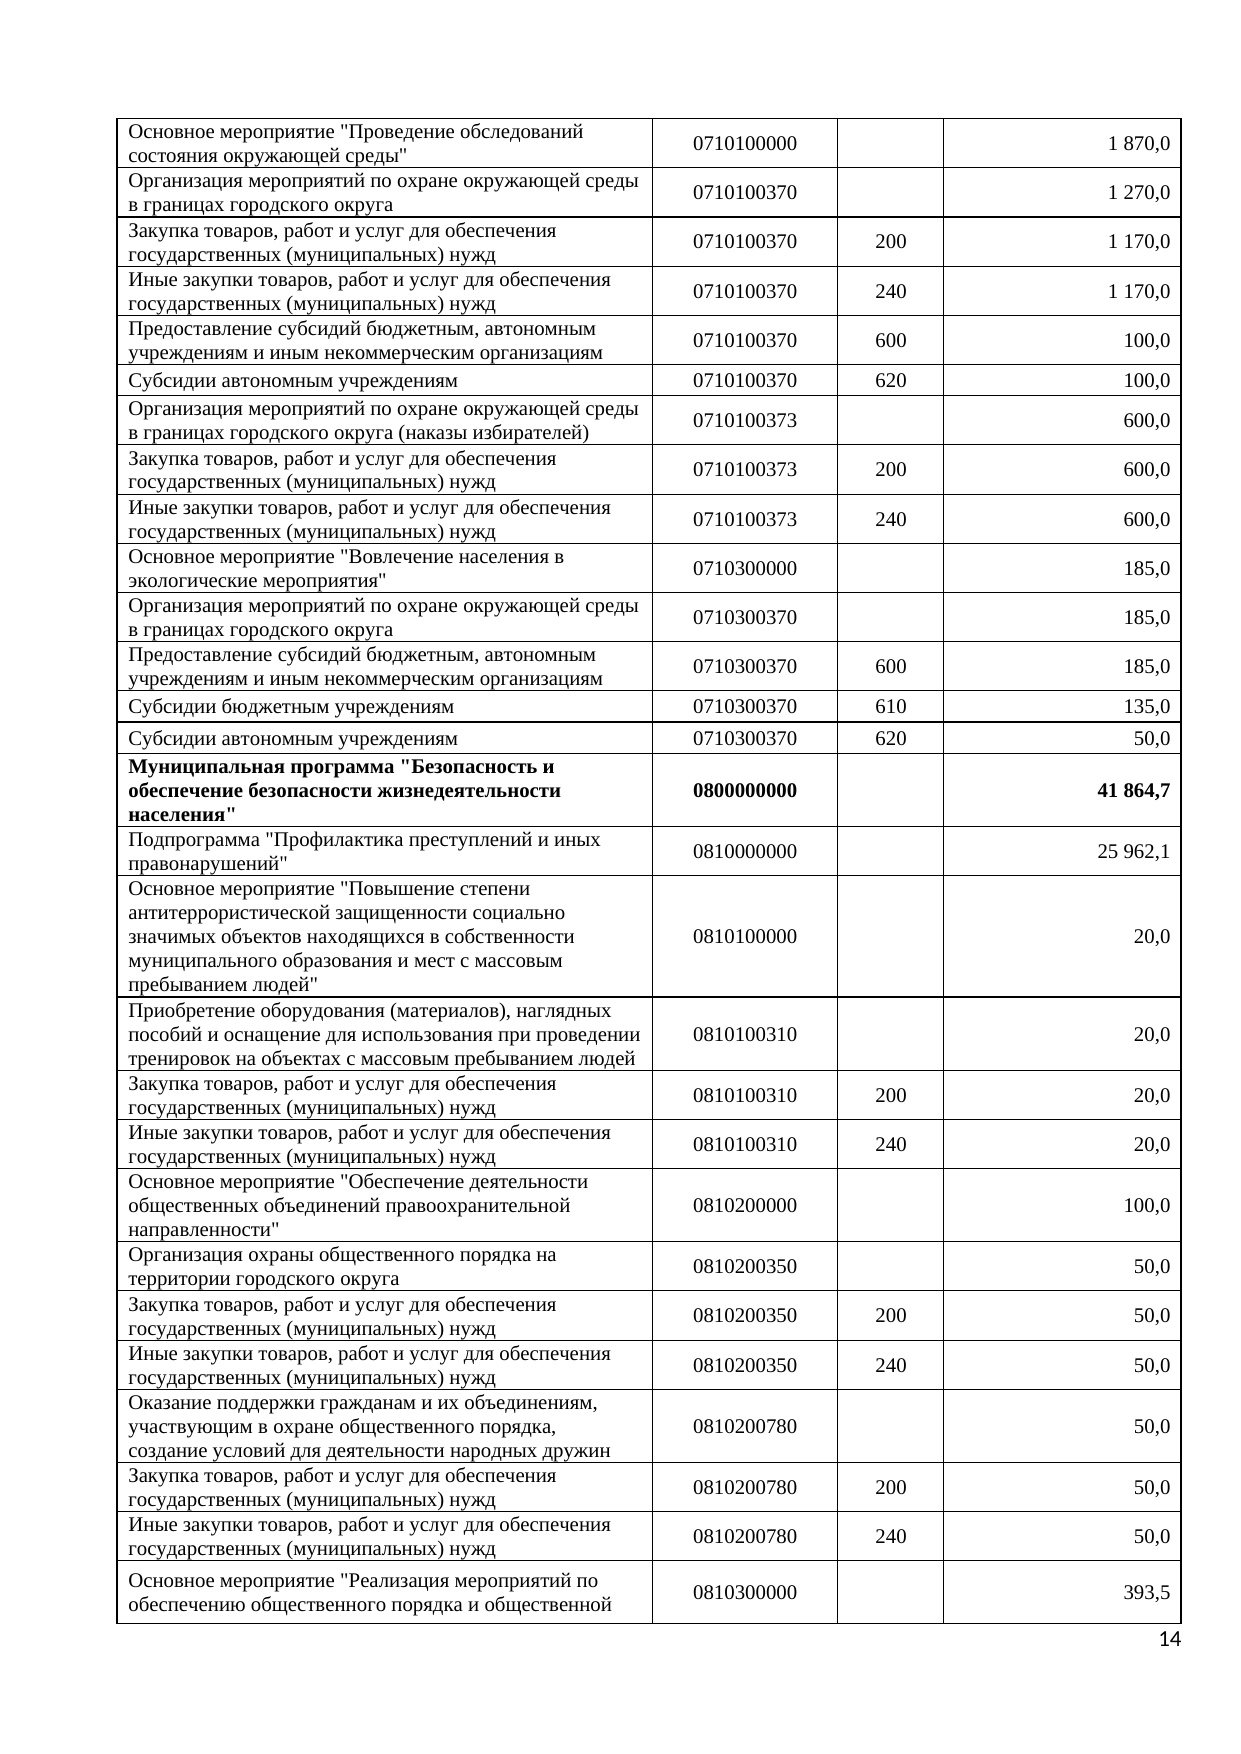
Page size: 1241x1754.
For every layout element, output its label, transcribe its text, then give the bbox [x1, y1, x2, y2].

table_cell 0710300370 [653, 593, 837, 641]
table_cell Организация мероприятий по охране окружающей среды в границах городского округа [118, 168, 652, 216]
table_cell 0810100310 [653, 1120, 837, 1168]
table_cell Закупка товаров, работ и услуг для обеспечения государственных (муниципальных) нужд [118, 1463, 652, 1511]
table_cell [838, 827, 943, 875]
table_cell 100,0 [944, 365, 1180, 395]
table_cell [838, 876, 943, 996]
table_cell [838, 1390, 943, 1462]
table_cell Приобретение оборудования (материалов), наглядных пособий и оснащение для использования при проведении тренировок на объектах с массовым пребыванием людей [118, 998, 652, 1070]
table_cell 0710100373 [653, 445, 837, 493]
table_cell 100,0 [944, 316, 1180, 364]
table_cell 393,5 [944, 1561, 1180, 1623]
table_cell 0710100000 [653, 119, 837, 167]
table_cell 0810200780 [653, 1390, 837, 1462]
table_cell 240 [838, 1120, 943, 1168]
table_cell 0810200780 [653, 1512, 837, 1560]
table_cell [118, 1561, 652, 1623]
table_cell [838, 544, 943, 592]
table_cell Иные закупки товаров, работ и услуг для обеспечения государственных (муниципальных) нужд [118, 1341, 652, 1389]
table_cell Основное мероприятие "Вовлечение населения в экологические мероприятия" [118, 544, 652, 592]
table_cell 600,0 [944, 396, 1180, 444]
table_cell 50,0 [944, 1291, 1180, 1339]
table_cell Организация мероприятий по охране окружающей среды в границах городского округа [118, 593, 652, 641]
table_cell 20,0 [944, 998, 1180, 1070]
table_cell [838, 593, 943, 641]
table_cell 50,0 [944, 1242, 1180, 1290]
table_cell 0810300000 [653, 1561, 837, 1623]
table_cell 0710300370 [653, 642, 837, 690]
table_cell 0810000000 [653, 827, 837, 875]
table_cell 200 [838, 1463, 943, 1511]
table_cell 100,0 [944, 1169, 1180, 1241]
table_cell 50,0 [944, 1390, 1180, 1462]
table_cell 0800000000 [653, 754, 837, 826]
table_cell Субсидии бюджетным учреждениям [118, 691, 652, 721]
table_cell 41 864,7 [944, 754, 1180, 826]
table_cell 0710100370 [653, 267, 837, 315]
table_cell 240 [838, 495, 943, 543]
table_cell 50,0 [944, 1341, 1180, 1389]
table_cell 0710100370 [653, 365, 837, 395]
table_cell [838, 1242, 943, 1290]
table_cell 200 [838, 445, 943, 493]
table_cell 600 [838, 316, 943, 364]
table_cell 0810200000 [653, 1169, 837, 1241]
table_cell Закупка товаров, работ и услуг для обеспечения государственных (муниципальных) нужд [118, 1291, 652, 1339]
table_cell 25 962,1 [944, 827, 1180, 875]
table_cell 1 170,0 [944, 267, 1180, 315]
table_cell 20,0 [944, 876, 1180, 996]
table_cell Муниципальная программа "Безопасность и обеспечение безопасности жизнедеятельности населения" [118, 754, 652, 826]
table_cell Субсидии автономным учреждениям [118, 723, 652, 753]
table_cell 240 [838, 1512, 943, 1560]
table_cell [838, 998, 943, 1070]
table_cell Предоставление субсидий бюджетным, автономным учреждениям и иным некоммерческим организациям [118, 642, 652, 690]
table_cell 200 [838, 218, 943, 266]
table_cell 50,0 [944, 1512, 1180, 1560]
table_cell Основное мероприятие "Повышение степени антитеррористической защищенности социально значимых объектов находящихся в собственности муниципального образования и мест с массовым пребыванием людей" [118, 876, 652, 996]
table_cell 200 [838, 1291, 943, 1339]
table_cell 135,0 [944, 691, 1180, 721]
table_cell 0810200350 [653, 1242, 837, 1290]
table_cell 1 270,0 [944, 168, 1180, 216]
table_cell 0710100370 [653, 218, 837, 266]
table_cell 0810200350 [653, 1341, 837, 1389]
table_cell 600,0 [944, 495, 1180, 543]
table_cell Оказание поддержки гражданам и их объединениям, участвующим в охране общественного порядка, создание условий для деятельности народных дружин [118, 1390, 652, 1462]
table_cell 20,0 [944, 1120, 1180, 1168]
table_cell 0710100370 [653, 168, 837, 216]
table_cell 240 [838, 267, 943, 315]
table_cell 0710100370 [653, 316, 837, 364]
table_cell 0710300000 [653, 544, 837, 592]
table_cell 50,0 [944, 723, 1180, 753]
table_cell 0810200350 [653, 1291, 837, 1339]
table_cell [838, 754, 943, 826]
table_cell 0710300370 [653, 723, 837, 753]
table_cell 185,0 [944, 642, 1180, 690]
table_cell 20,0 [944, 1071, 1180, 1119]
table_cell Закупка товаров, работ и услуг для обеспечения государственных (муниципальных) нужд [118, 218, 652, 266]
table_cell [838, 1561, 943, 1623]
table_cell 185,0 [944, 593, 1180, 641]
table_cell Иные закупки товаров, работ и услуг для обеспечения государственных (муниципальных) нужд [118, 267, 652, 315]
table_cell 0810100310 [653, 1071, 837, 1119]
table_cell Иные закупки товаров, работ и услуг для обеспечения государственных (муниципальных) нужд [118, 495, 652, 543]
table_cell Основное мероприятие "Проведение обследований состояния окружающей среды" [118, 119, 652, 167]
table_cell Организация охраны общественного порядка на территории городского округа [118, 1242, 652, 1290]
table_cell 0710100373 [653, 396, 837, 444]
table_cell 200 [838, 1071, 943, 1119]
table_cell 1 170,0 [944, 218, 1180, 266]
table_cell Основное мероприятие "Обеспечение деятельности общественных объединений правоохранительной направленности" [118, 1169, 652, 1241]
table_cell [838, 119, 943, 167]
table_cell 185,0 [944, 544, 1180, 592]
table_cell 1 870,0 [944, 119, 1180, 167]
table_cell [838, 1169, 943, 1241]
table_cell Подпрограмма "Профилактика преступлений и иных правонарушений" [118, 827, 652, 875]
table_cell Субсидии автономным учреждениям [118, 365, 652, 395]
table_cell 0710100373 [653, 495, 837, 543]
table_cell Организация мероприятий по охране окружающей среды в границах городского округа (наказы избирателей) [118, 396, 652, 444]
table_cell 0810200780 [653, 1463, 837, 1511]
table_cell [838, 168, 943, 216]
table_cell 50,0 [944, 1463, 1180, 1511]
table_cell 620 [838, 365, 943, 395]
table_cell Закупка товаров, работ и услуг для обеспечения государственных (муниципальных) нужд [118, 1071, 652, 1119]
table_cell Иные закупки товаров, работ и услуг для обеспечения государственных (муниципальных) нужд [118, 1512, 652, 1560]
table_cell Иные закупки товаров, работ и услуг для обеспечения государственных (муниципальных) нужд [118, 1120, 652, 1168]
table_cell 240 [838, 1341, 943, 1389]
table_cell 600 [838, 642, 943, 690]
table_cell Закупка товаров, работ и услуг для обеспечения государственных (муниципальных) нужд [118, 445, 652, 493]
table_cell 0810100310 [653, 998, 837, 1070]
table_cell 0810100000 [653, 876, 837, 996]
table_cell 600,0 [944, 445, 1180, 493]
table_cell 620 [838, 723, 943, 753]
table_cell Предоставление субсидий бюджетным, автономным учреждениям и иным некоммерческим организациям [118, 316, 652, 364]
table_cell 610 [838, 691, 943, 721]
table_cell [838, 396, 943, 444]
table_cell 0710300370 [653, 691, 837, 721]
